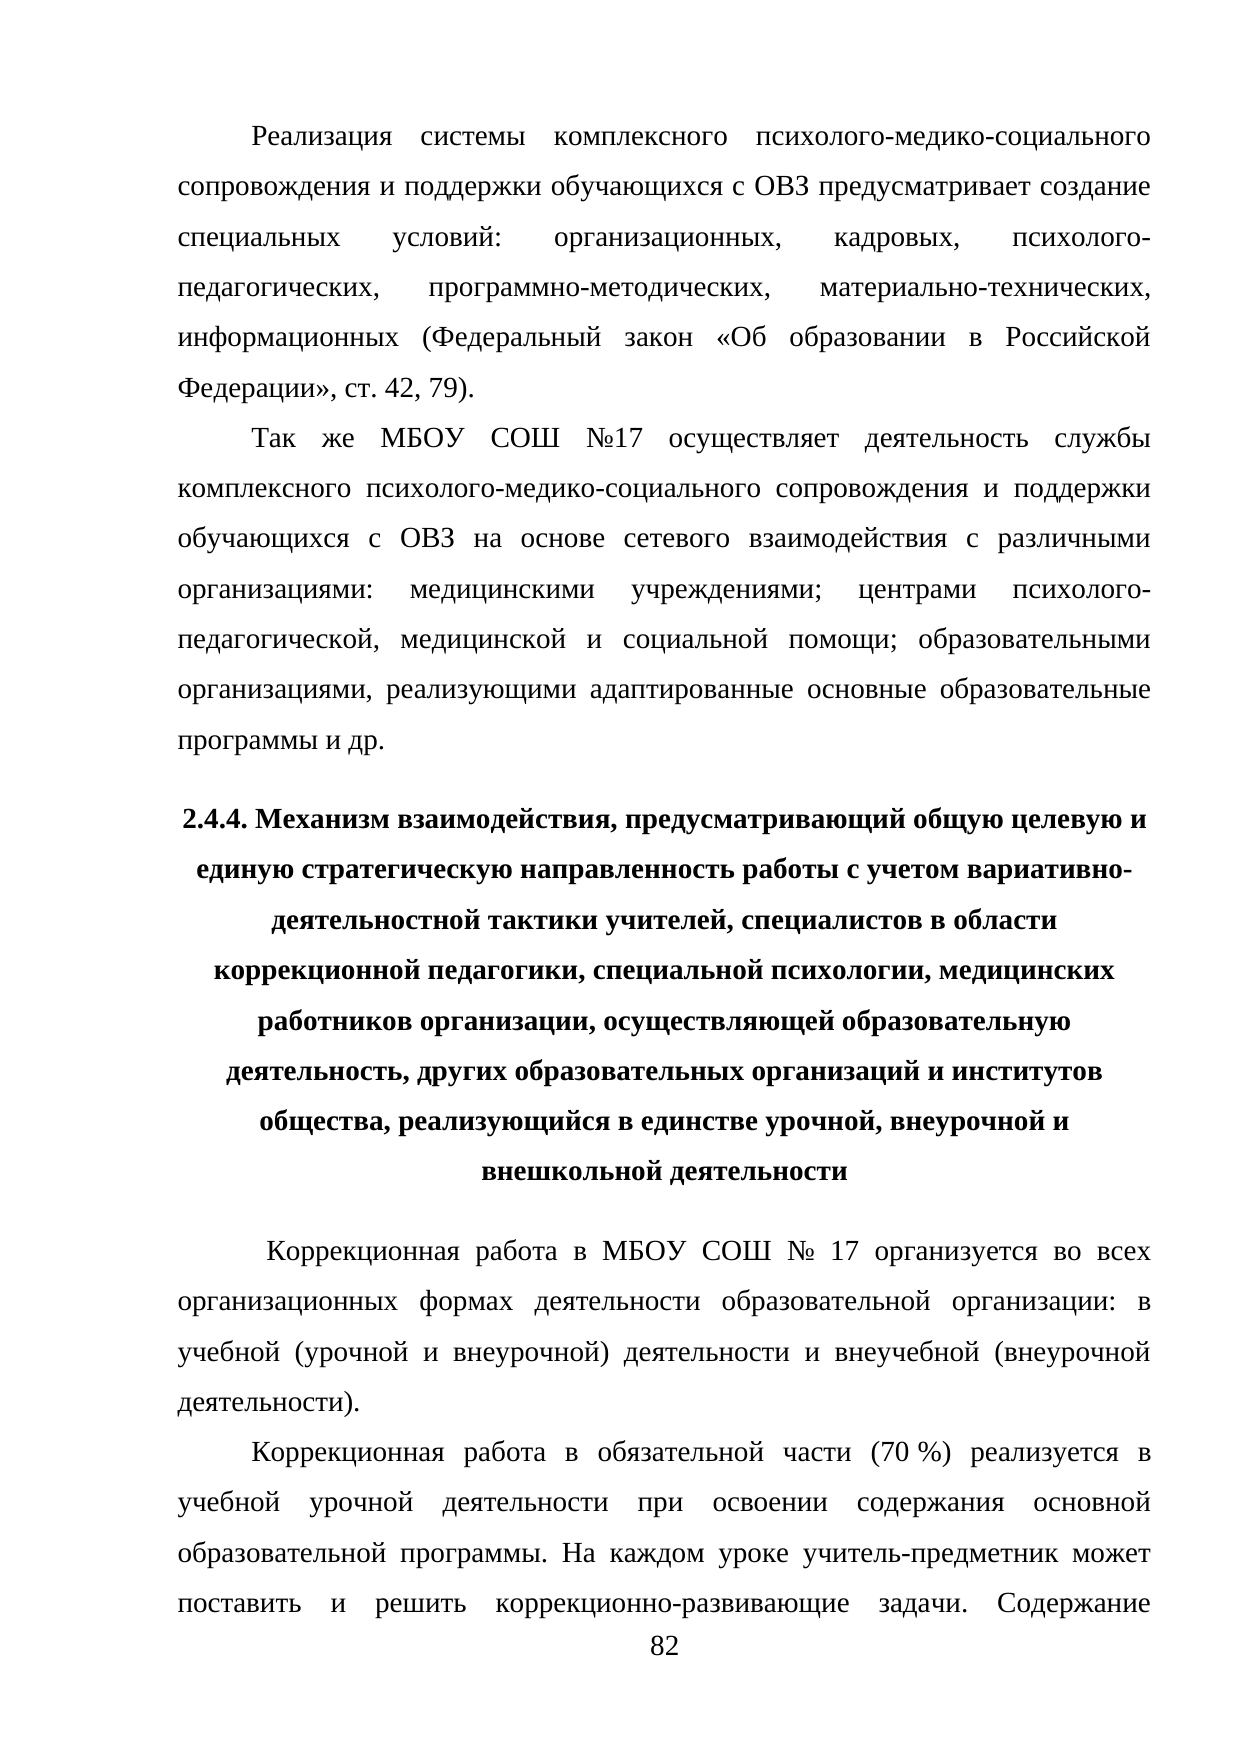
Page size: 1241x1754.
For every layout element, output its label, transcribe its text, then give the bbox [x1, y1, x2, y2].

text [177, 1434, 1152, 1619]
text Реализация системы комплексного психолого-медико-социального сопровождения и поддержки обучающихся с ОВЗ предусматривает создание специальных условий: организационных, кадровых, психолого-педагогических, программно-методических, материально-технических, информационных (Федеральный закон «Об образовании в Российской Федерации», ст. 42, 79). [177, 118, 1152, 403]
text Коррекционная работа в МБОУ СОШ № 17 организуется во всех организационных формах деятельности образовательной организации: в учебной (урочной и внеурочной) деятельности и внеучебной (внеурочной деятельности). [177, 1233, 1152, 1417]
subtitle 2.4.4. Механизм взаимодействия, предусматривающий общую целевую и единую стратегическую направленность работы с учетом вариативно-деятельностной тактики учителей, специалистов в области коррекционной педагогики, специальной психологии, медицинских работников организации, осуществляющей образовательную деятельность, других образовательных организаций и институтов общества, реализующийся в единстве урочной, внеурочной и внешкольной деятельности [177, 801, 1152, 1187]
text Так же МБОУ СОШ №17 осуществляет деятельность службы комплексного психолого-медико-социального сопровождения и поддержки обучающихся с ОВЗ на основе сетевого взаимодействия с различными организациями: медицинскими учреждениями; центрами психолого-педагогической, медицинской и социальной помощи; образовательными организациями, реализующими адаптированные основные образовательные программы и др. [177, 420, 1152, 755]
